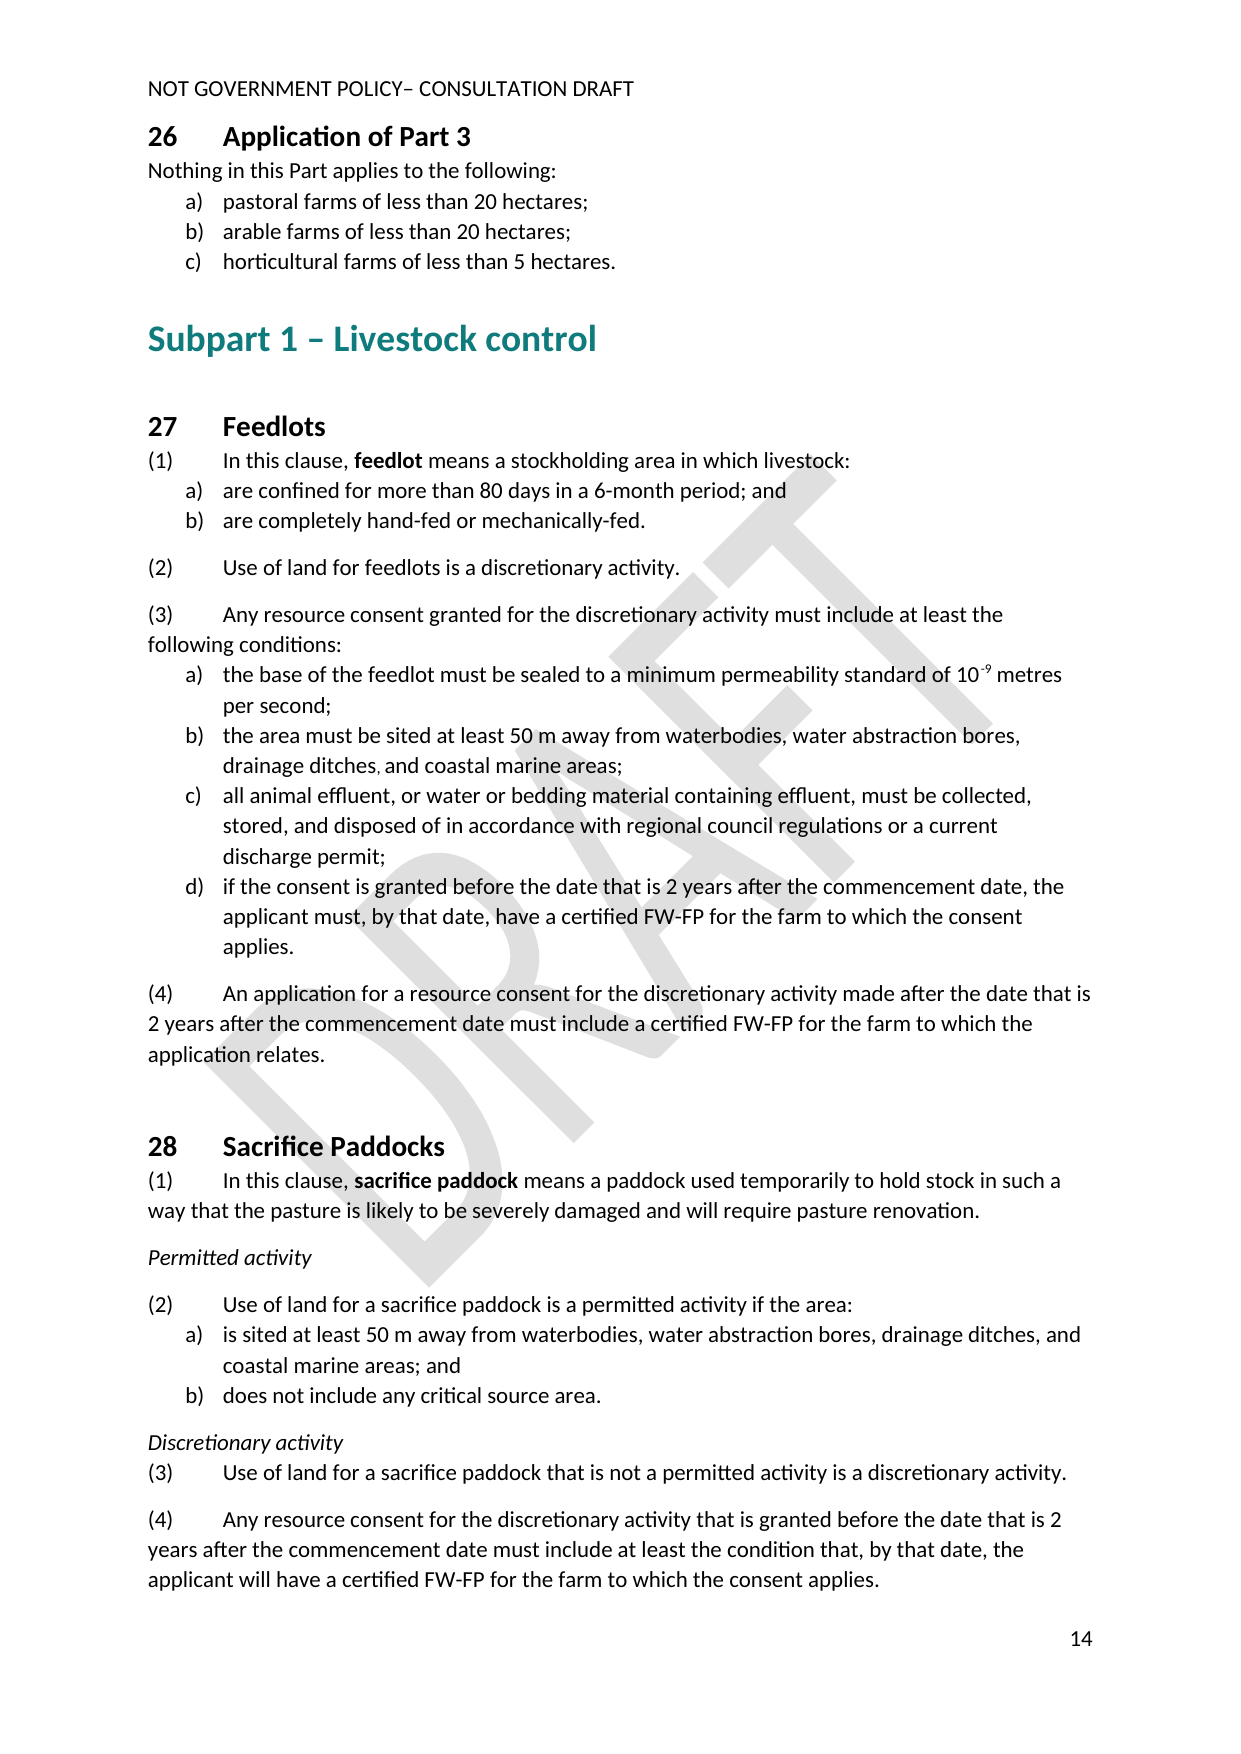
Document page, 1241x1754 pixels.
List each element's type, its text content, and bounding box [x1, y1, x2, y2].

list the area must be sited at least 50 m away from waterbodies, water abstraction bores, drainage ditches, and coastal marine areas; [185, 721, 1092, 779]
subtitle 26 Application of Part 3 [148, 118, 1092, 154]
text Nothing in this Part applies to the following: [148, 157, 1092, 184]
text (1) In this clause, sacrifice paddock means a paddock used temporarily to hold stock in such a way that the pasture is likely to be severely damaged and will require pasture renovation. [148, 1166, 1092, 1225]
list arable farms of less than 20 hectares; [185, 217, 1092, 245]
list the base of the feedlot must be sealed to a minimum permeability standard of 10-9 metres per second; [185, 661, 1092, 719]
text (4) Any resource consent for the discretionary activity that is granted before the date that is 2 years after the commencement date must include at least the condition that, by that date, the applicant will have a certified FW-FP for the farm to which the consent applies. [148, 1505, 1092, 1593]
text (2) Use of land for a sacrifice paddock is a permitted activity if the area: [148, 1290, 1092, 1318]
text (3) Use of land for a sacrifice paddock that is not a permitted activity is a discretionary activity. [148, 1458, 1092, 1486]
list all animal effluent, or water or bedding material containing effluent, must be collected, stored, and disposed of in accordance with regional council regulations or a current discharge permit; [185, 781, 1092, 870]
list pastoral farms of less than 20 hectares; [185, 187, 1092, 215]
list horticultural farms of less than 5 hectares. [185, 247, 1092, 275]
list are completely hand-fed or mechanically-fed. [185, 506, 1092, 534]
text (1) In this clause, feedlot means a stockholding area in which livestock: [148, 446, 1092, 474]
text (2) Use of land for feedlots is a discretionary activity. [148, 553, 1092, 581]
list if the consent is granted before the date that is 2 years after the commencement date, the applicant must, by that date, have a certified FW-FP for the farm to which the consent applies. [185, 872, 1092, 961]
text (3) Any resource consent granted for the discretionary activity must include at least the following conditions: [148, 600, 1092, 658]
list are confined for more than 80 days in a 6-month period; and [185, 476, 1092, 504]
subtitle 28 Sacrifice Paddocks [148, 1128, 1092, 1164]
list does not include any critical source area. [185, 1381, 1092, 1409]
text Permitted activity [148, 1243, 1092, 1272]
text (4) An application for a resource consent for the discretionary activity made after the date that is 2 years after the commencement date must include a certified FW-FP for the farm to which the application relates. [148, 979, 1092, 1068]
subtitle Subpart 1 – Livestock control [148, 315, 1092, 361]
list is sited at least 50 m away from waterbodies, water abstraction bores, drainage ditches, and coastal marine areas; and [185, 1321, 1092, 1379]
text Discretionary activity [148, 1428, 1092, 1456]
subtitle 27 Feedlots [148, 408, 1092, 443]
